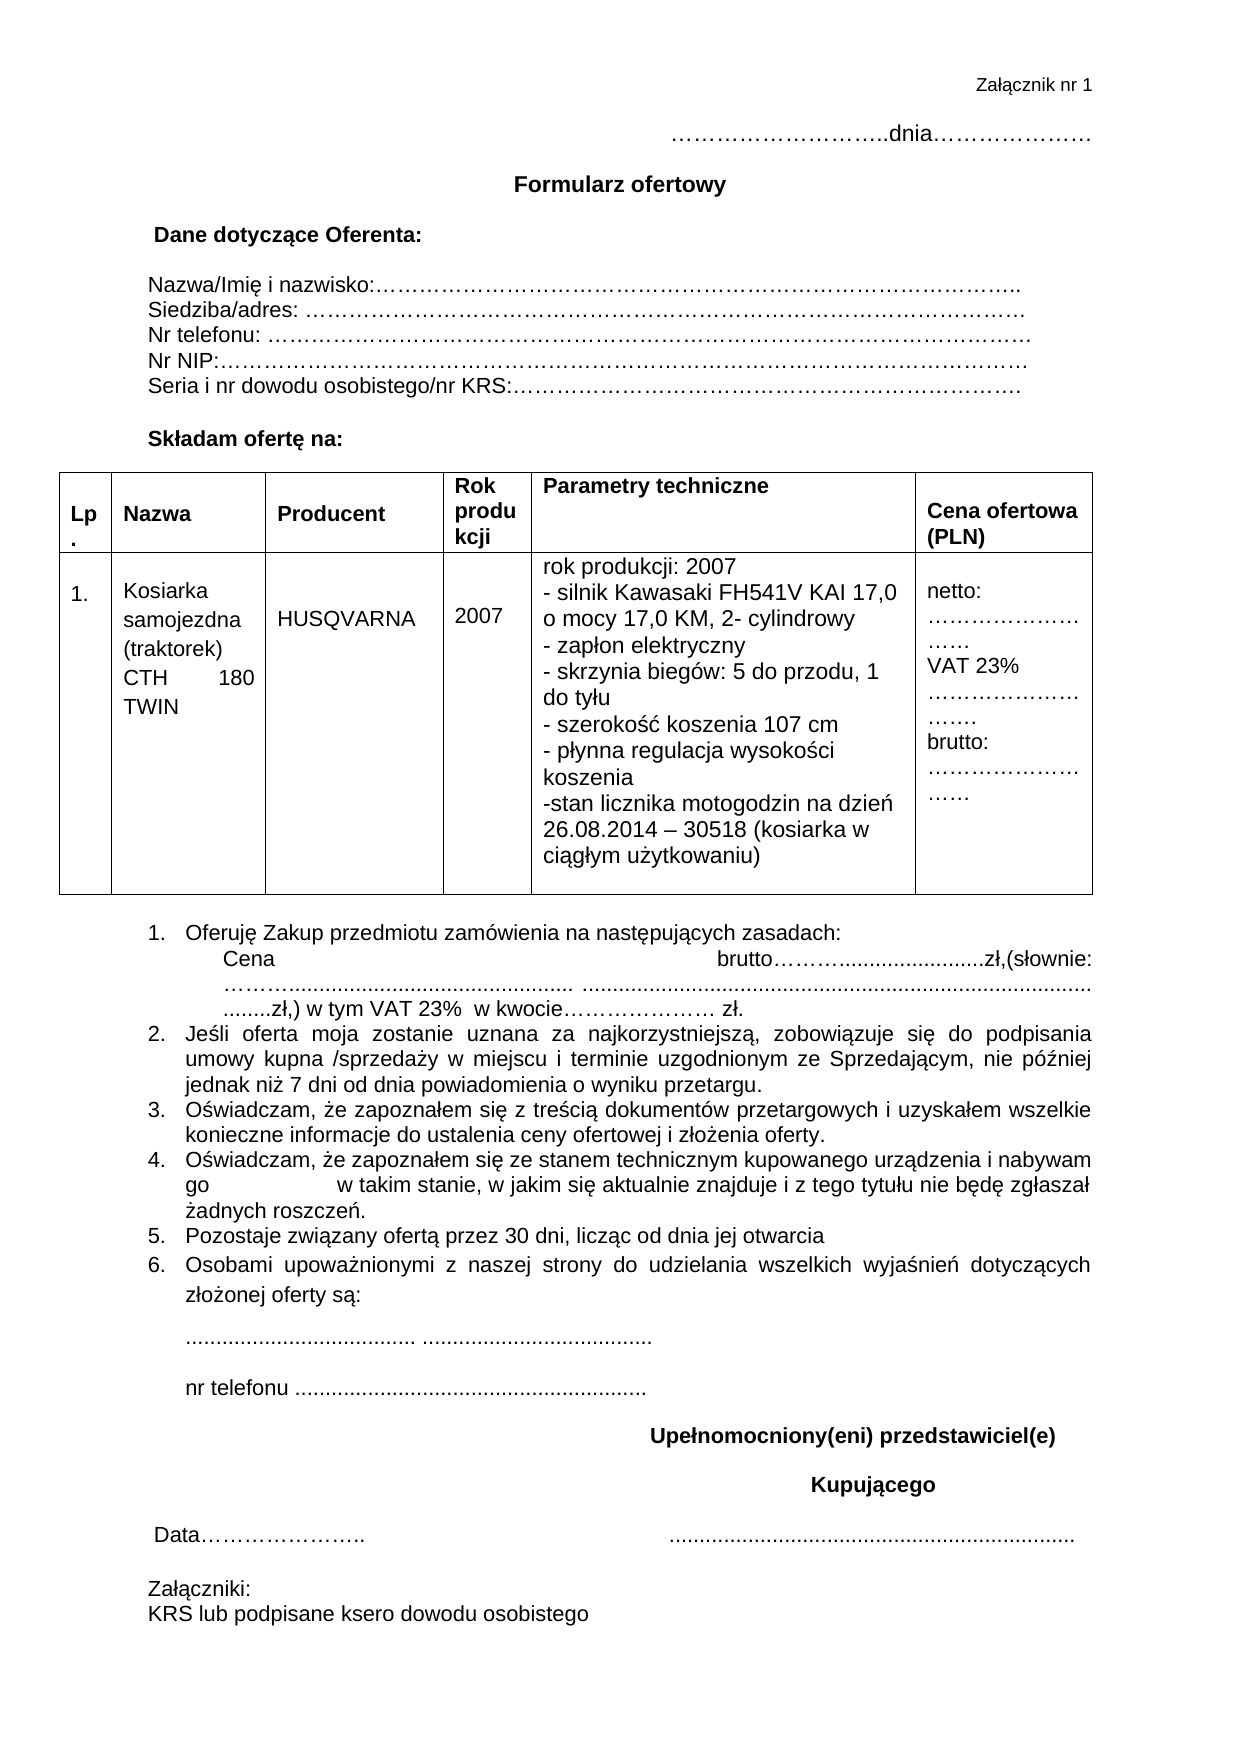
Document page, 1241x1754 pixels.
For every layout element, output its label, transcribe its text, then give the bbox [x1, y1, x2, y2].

text KRS lub podpisane ksero dowodu osobistego [148, 1601, 1092, 1626]
list Oświadczam, że zapoznałem się z treścią dokumentów przetargowych i uzyskałem wszelkie konieczne informacje do ustalenia ceny ofertowej i złożenia oferty. [148, 1097, 1092, 1147]
text Nazwa/Imię i nazwisko:…………………………………………………………………………….. [148, 272, 1092, 297]
list Jeśli oferta moja zostanie uznana za najkorzystniejszą, zobowiązuje się do podpisania umowy kupna /sprzedaży w miejscu i terminie uzgodnionym ze Sprzedającym, nie później jednak niż 7 dni od dnia powiadomienia o wyniku przetargu. [148, 1021, 1092, 1097]
text Cena brutto………........................zł,(słownie:………............................................... ............................................................................................zł,) w tym VAT 23% w kwocie………………… zł. [223, 946, 1092, 1021]
text Siedziba/adres: ……………………………………………………………………………………… [148, 297, 1092, 322]
text nr telefonu .......................................................... [185, 1372, 1092, 1402]
text Formularz ofertowy [148, 171, 1092, 197]
table_header Lp. [60, 473, 111, 552]
text ………………………..dnia………………… [148, 119, 1092, 146]
table_cell 2007 [444, 553, 531, 894]
table_cell 1. [60, 553, 111, 894]
table_cell Kosiarka samojezdna (traktorek) CTH 180 TWIN [112, 553, 265, 894]
table_header Nazwa [112, 473, 265, 552]
text Składam ofertę na: [148, 426, 1092, 451]
text Data………………….. ................................................................... [148, 1522, 1092, 1547]
text Załączniki: [148, 1575, 1092, 1601]
table_cell rok produkcji: 2007 - silnik Kawasaki FH541V KAI 17,0 o mocy 17,0 KM, 2- cylindrowy - zapłon elektryczny - skrzynia biegów: 5 do przodu, 1 do tyłu - szerokość koszenia 107 cm - płynna regulacja wysokości koszenia -stan licznika motogodzin na dzień 26.08.2014 – 30518 (kosiarka w ciągłym użytkowaniu) [532, 553, 915, 894]
text Nr NIP:………………………………………………………………………………………………… [148, 348, 1092, 373]
text Kupującego [539, 1472, 974, 1498]
table_header Producent [266, 473, 443, 552]
list Osobami upoważnionymi z naszej strony do udzielania wszelkich wyjaśnień dotyczących złożonej oferty są: [148, 1248, 1092, 1308]
text Załącznik nr 1 [148, 74, 1092, 95]
table_cell netto: ……………………… VAT 23% ………………………. brutto: ……………………… [916, 553, 1092, 894]
list Pozostaje związany ofertą przez 30 dni, licząc od dnia jej otwarcia [148, 1223, 1092, 1248]
table_cell HUSQVARNA [266, 553, 443, 894]
table_header Parametry techniczne [532, 473, 915, 552]
text Upełnomocniony(eni) przedstawiciel(e) [650, 1423, 1092, 1448]
list Oferuję Zakup przedmiotu zamówienia na następujących zasadach: [148, 920, 1092, 946]
table_header Rok produkcji [444, 473, 531, 552]
text Nr telefonu: …………………………………………………………………………………………… [148, 322, 1092, 348]
text ...................................... ...................................... [185, 1321, 1092, 1351]
table_header Cena ofertowa (PLN) [916, 473, 1092, 552]
text Seria i nr dowodu osobistego/nr KRS:……………………………………………………………. [148, 373, 1092, 398]
text Dane dotyczące Oferenta: [148, 222, 1092, 247]
list Oświadczam, że zapoznałem się ze stanem technicznym kupowanego urządzenia i nabywam go w takim stanie, w jakim się aktualnie znajduje i z tego tytułu nie będę zgłaszał żadnych roszczeń. [148, 1147, 1092, 1223]
